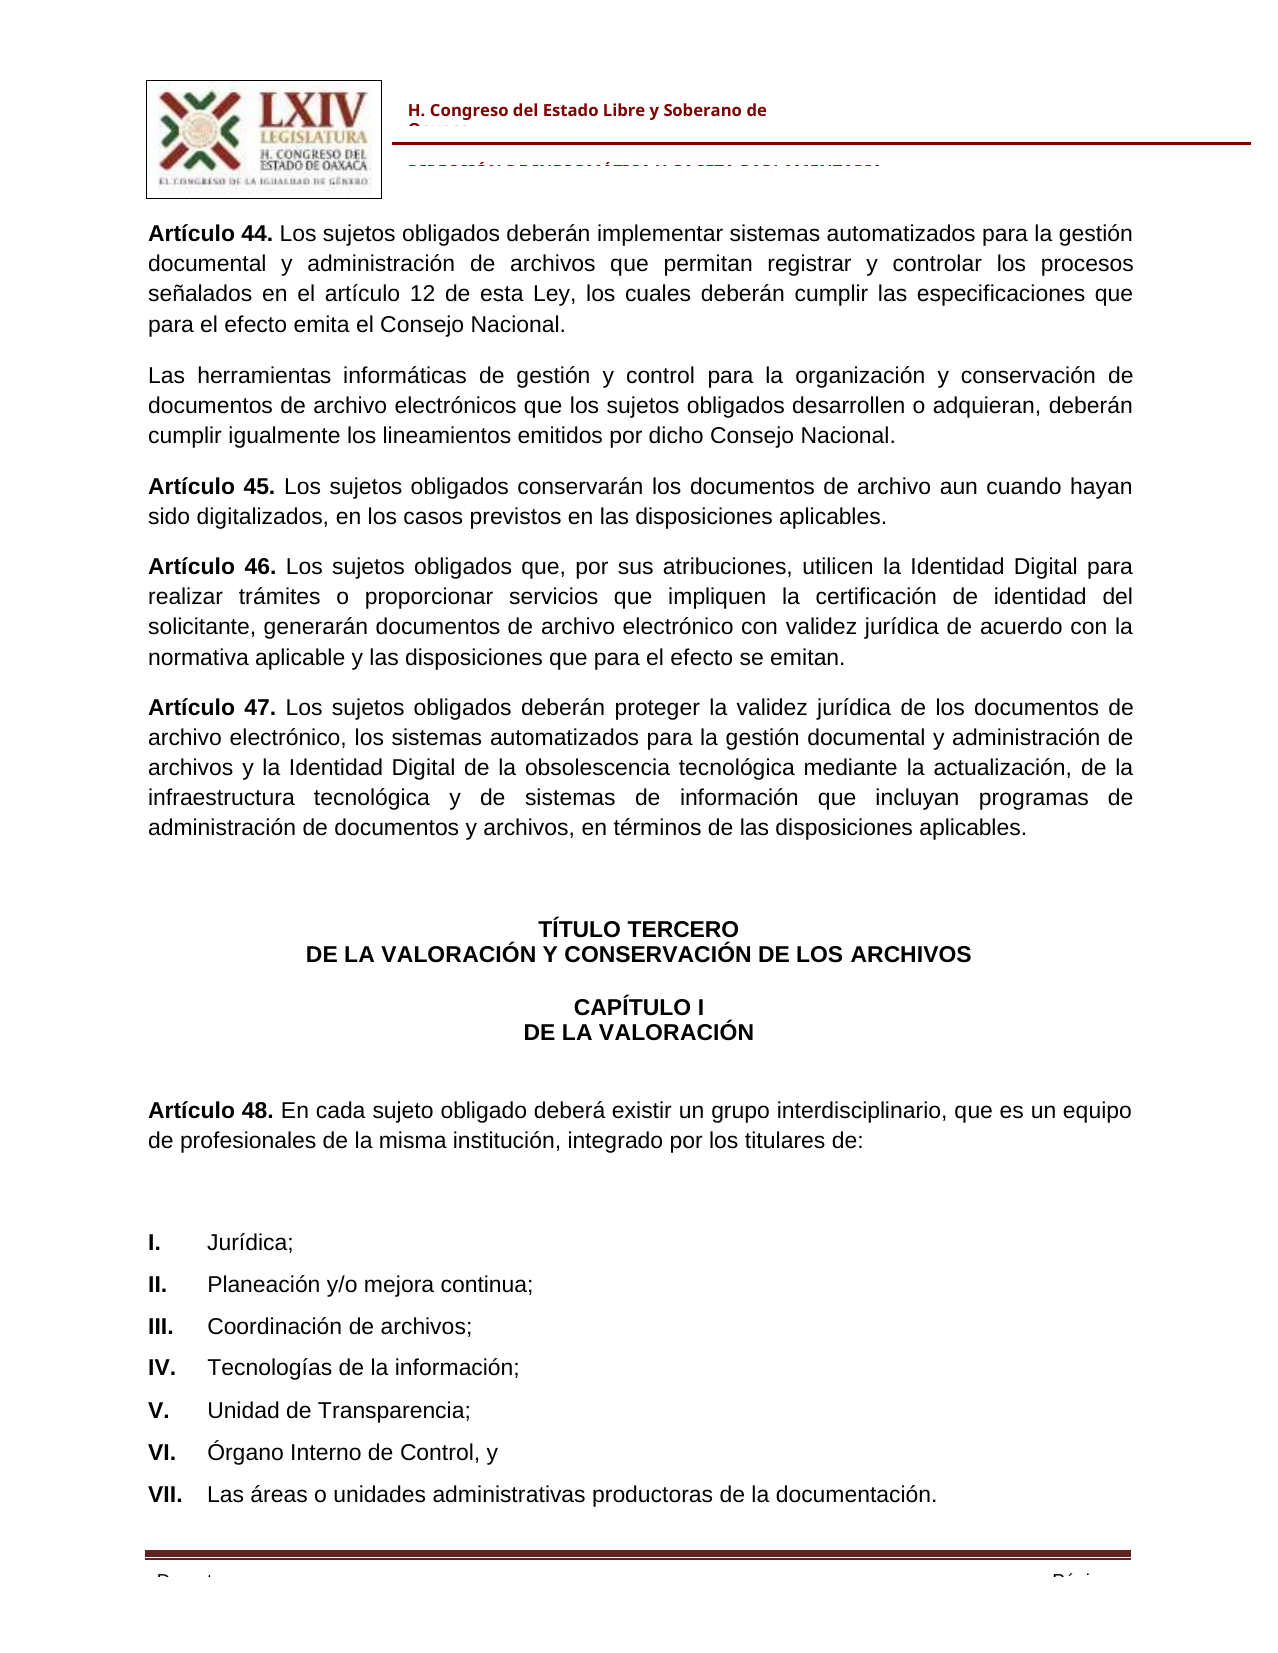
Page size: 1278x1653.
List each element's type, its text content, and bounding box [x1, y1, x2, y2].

text TÍTULO TERCERO [533, 916, 743, 943]
text DE LA VALORACIÓN Y CONSERVACIÓN DE LOS ARCHIVOS [302, 943, 975, 968]
text Artículo 45. Los sujetos obligados conservarán los documentos de archivo aun cuando hayan sido digitalizados, en los casos previstos en las disposiciones aplicables. [148, 473, 1133, 529]
text VI. Órgano Interno de Control, y [148, 1439, 503, 1465]
text Artículo 44. Los sujetos obligados deberán implementar sistemas automatizados para la gestión documental y administración de archivos que permitan registrar y controlar los procesos señalados en el artículo 12 de esta Ley, los cuales deberán cumplir las especificaciones que para el efecto emita el Consejo Nacional. [148, 220, 1133, 337]
picture [147, 81, 381, 198]
text Las herramientas informáticas de gestión y control para la organización y conservación de documentos de archivo electrónicos que los sujetos obligados desarrollen o adquieran, deberán cumplir igualmente los lineamientos emitidos por dicho Consejo Nacional. [148, 362, 1133, 448]
text CAPÍTULO I [569, 994, 708, 1020]
text Artículo 47. Los sujetos obligados deberán proteger la validez jurídica de los documentos de archivo electrónico, los sistemas automatizados para la gestión documental y administración de archivos y la Identidad Digital de la obsolescencia tecnológica mediante la actualización, de la infraestructura tecnológica y de sistemas de información que incluyan programas de administración de documentos y archivos, en términos de las disposiciones aplicables. [148, 693, 1134, 841]
text I. Jurídica; [148, 1229, 298, 1256]
text Artículo 46. Los sujetos obligados que, por sus atribuciones, utilicen la Identidad Digital para realizar trámites o proporcionar servicios que impliquen la certificación de identidad del solicitante, generarán documentos de archivo electrónico con validez jurídica de acuerdo con la normativa aplicable y las disposiciones que para el efecto se emitan. [148, 553, 1133, 670]
text VII. Las áreas o unidades administrativas productoras de la documentación. [148, 1481, 942, 1507]
text Artículo 48. En cada sujeto obligado deberá existir un grupo interdisciplinario, que es un equipo de profesionales de la misma institución, integrado por los titulares de: [148, 1097, 1133, 1153]
text DE LA VALORACIÓN [519, 1020, 758, 1045]
text II. Planeación y/o mejora continua; [148, 1271, 539, 1297]
text III. Coordinación de archivos; [148, 1313, 477, 1339]
text V. Unidad de Transparencia; [148, 1397, 476, 1424]
text IV. Tecnologías de la información; [148, 1354, 524, 1381]
